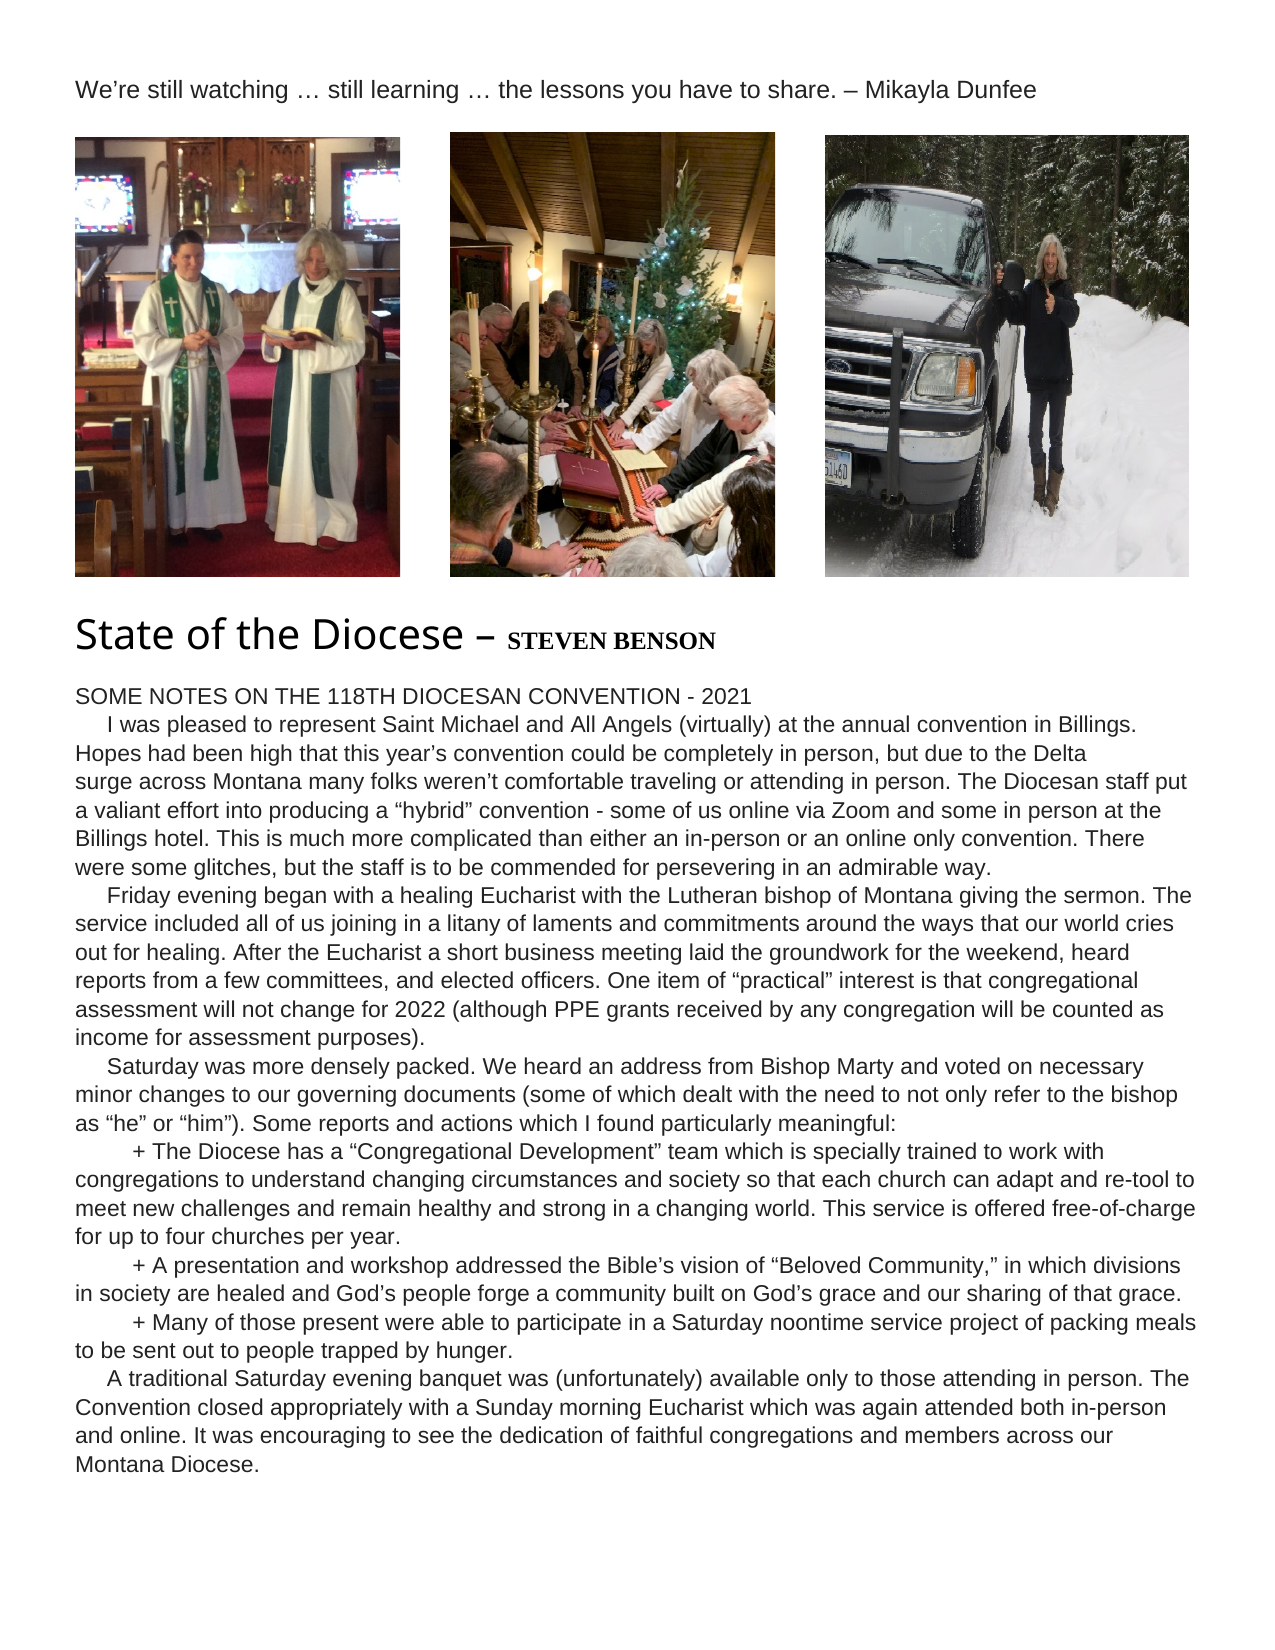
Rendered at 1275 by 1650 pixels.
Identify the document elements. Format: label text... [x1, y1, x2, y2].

picture [825, 135, 1189, 577]
text SOME NOTES ON THE 118TH DIOCESAN CONVENTION - 2021 I was pleased to represent Saint Michael and All Angels (virtually) at the annual convention in Billings. Hopes had been high that this year’s convention could be completely in person, but due to the Delta surge across Montana many folks weren’t comfortable traveling or attending in person. The Diocesan staff put a valiant effort into producing a “hybrid” convention - some of us online via Zoom and some in person at the Billings hotel. This is much more complicated than either an in-person or an online only convention. There were some glitches, but the staff is to be commended for persevering in an admirable way. Friday evening began with a healing Eucharist with the Lutheran bishop of Montana giving the sermon. The service included all of us joining in a litany of laments and commitments around the ways that our world cries out for healing. After the Eucharist a short business meeting laid the groundwork for the weekend, heard reports from a few committees, and elected officers. One item of “practical” interest is that congregational assessment will not change for 2022 (although PPE grants received by any congregation will be counted as income for assessment purposes). Saturday was more densely packed. We heard an address from Bishop Marty and voted on necessary minor changes to our governing documents (some of which dealt with the need to not only refer to the bishop as “he” or “him”). Some reports and actions which I found particularly meaningful: + The Diocese has a “Congregational Development” team which is specially trained to work with congregations to understand changing circumstances and society so that each church can adapt and re-tool to meet new challenges and remain healthy and strong in a changing world. This service is offered free-of-charge for up to four churches per year. + A presentation and workshop addressed the Bible’s vision of “Beloved Community,” in which divisions in society are healed and God’s people forge a community built on God’s grace and our sharing of that grace. + Many of those present were able to participate in a Saturday noontime service project of packing meals to be sent out to people trapped by hunger. A traditional Saturday evening banquet was (unfortunately) available only to those attending in person. The Convention closed appropriately with a Sunday morning Eucharist which was again attended both in-person and online. It was encouraging to see the dedication of faithful congregations and members across our Montana Diocese. [75, 683, 1200, 1477]
text State of the Diocese – STEVEN BENSON [75, 605, 1200, 662]
picture [450, 132, 775, 577]
text We’re still watching … still learning … the lessons you have to share. – Mikayla Dunfee [75, 75, 1200, 104]
picture [75, 137, 400, 577]
